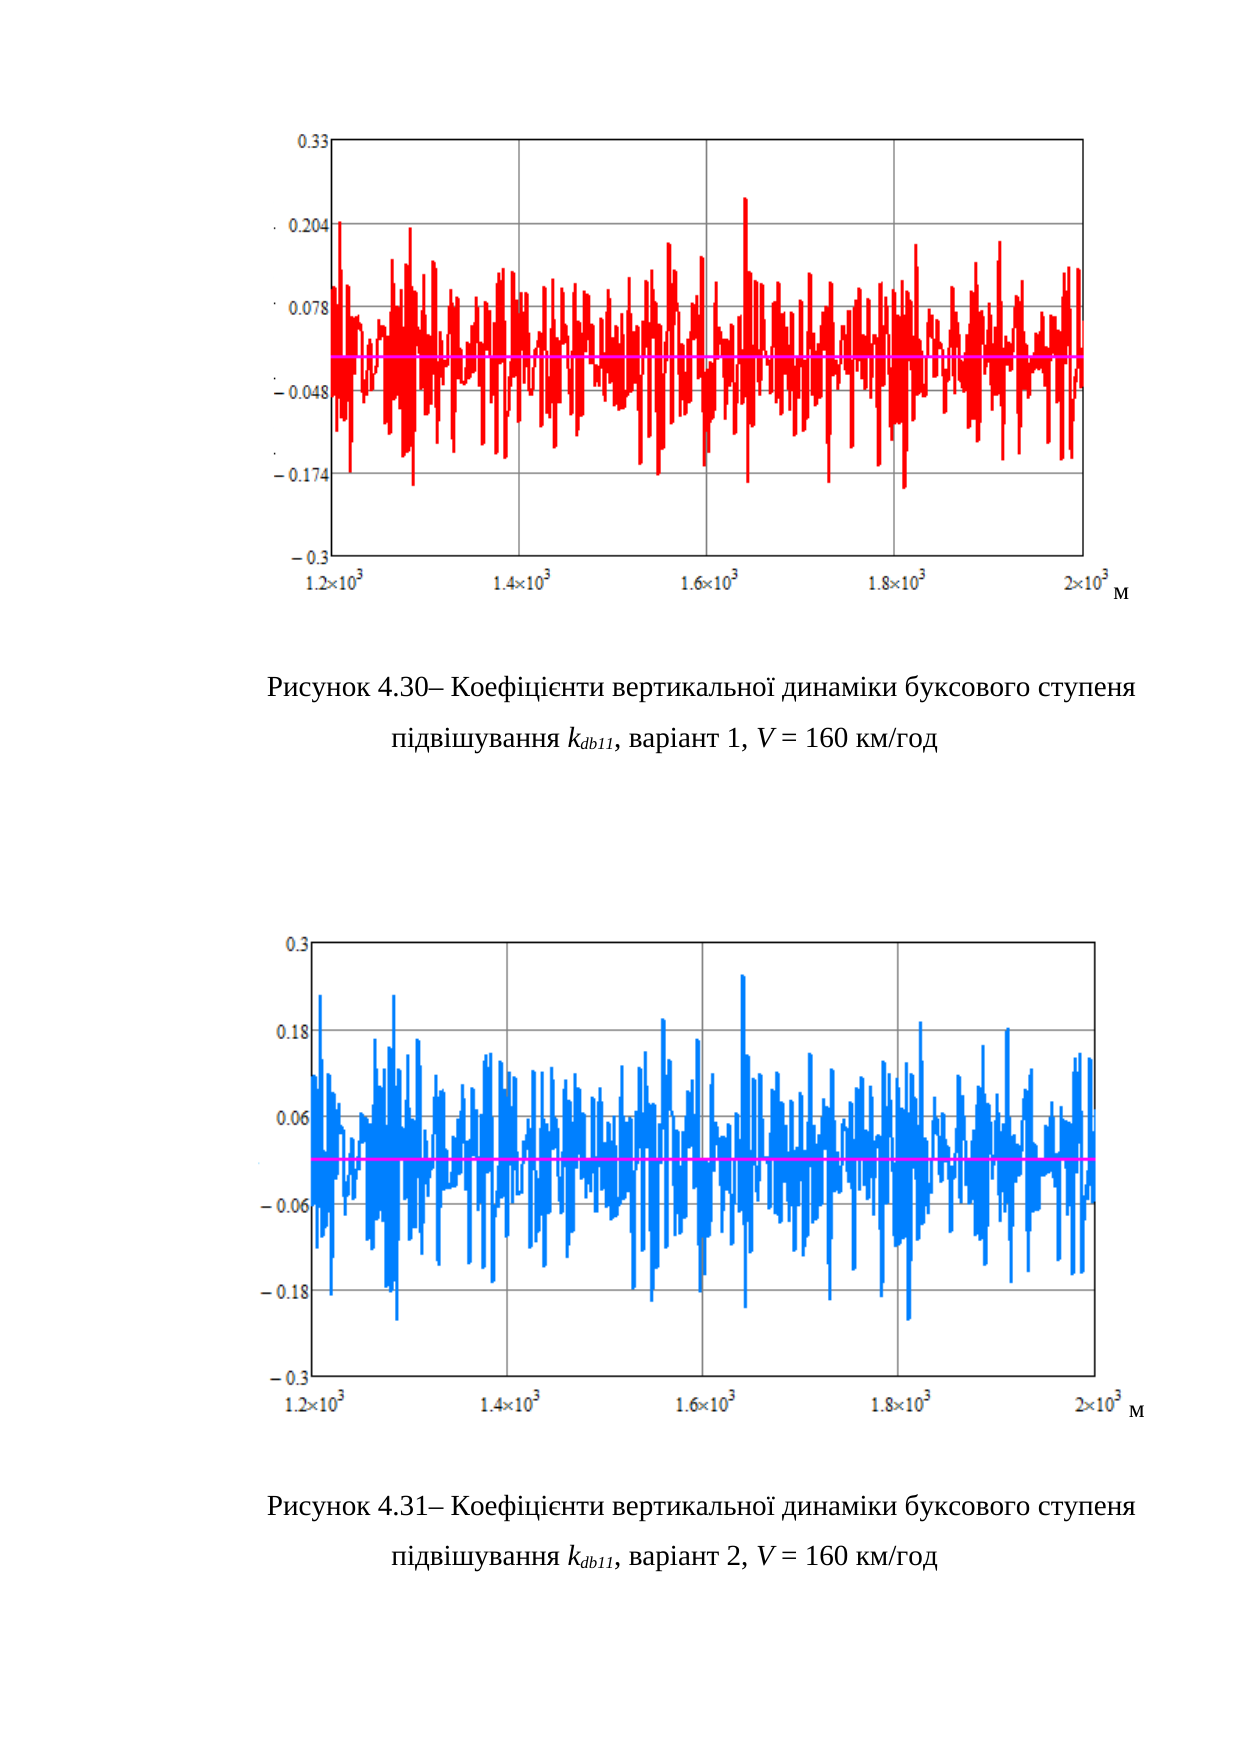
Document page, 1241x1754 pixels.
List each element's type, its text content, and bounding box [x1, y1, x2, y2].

picture [258, 921, 1129, 1418]
picture [273, 118, 1113, 600]
text Рисунок 4.31– Коефіцієнти вертикальної динаміки буксового ступеня підвішування kdb11, варіант 2, V = 160 км/год [177, 1488, 1152, 1572]
text Рисунок 4.30– Коефіцієнти вертикальної динаміки буксового ступеня підвішування kdb11, варіант 1, V = 160 км/год [177, 669, 1152, 753]
